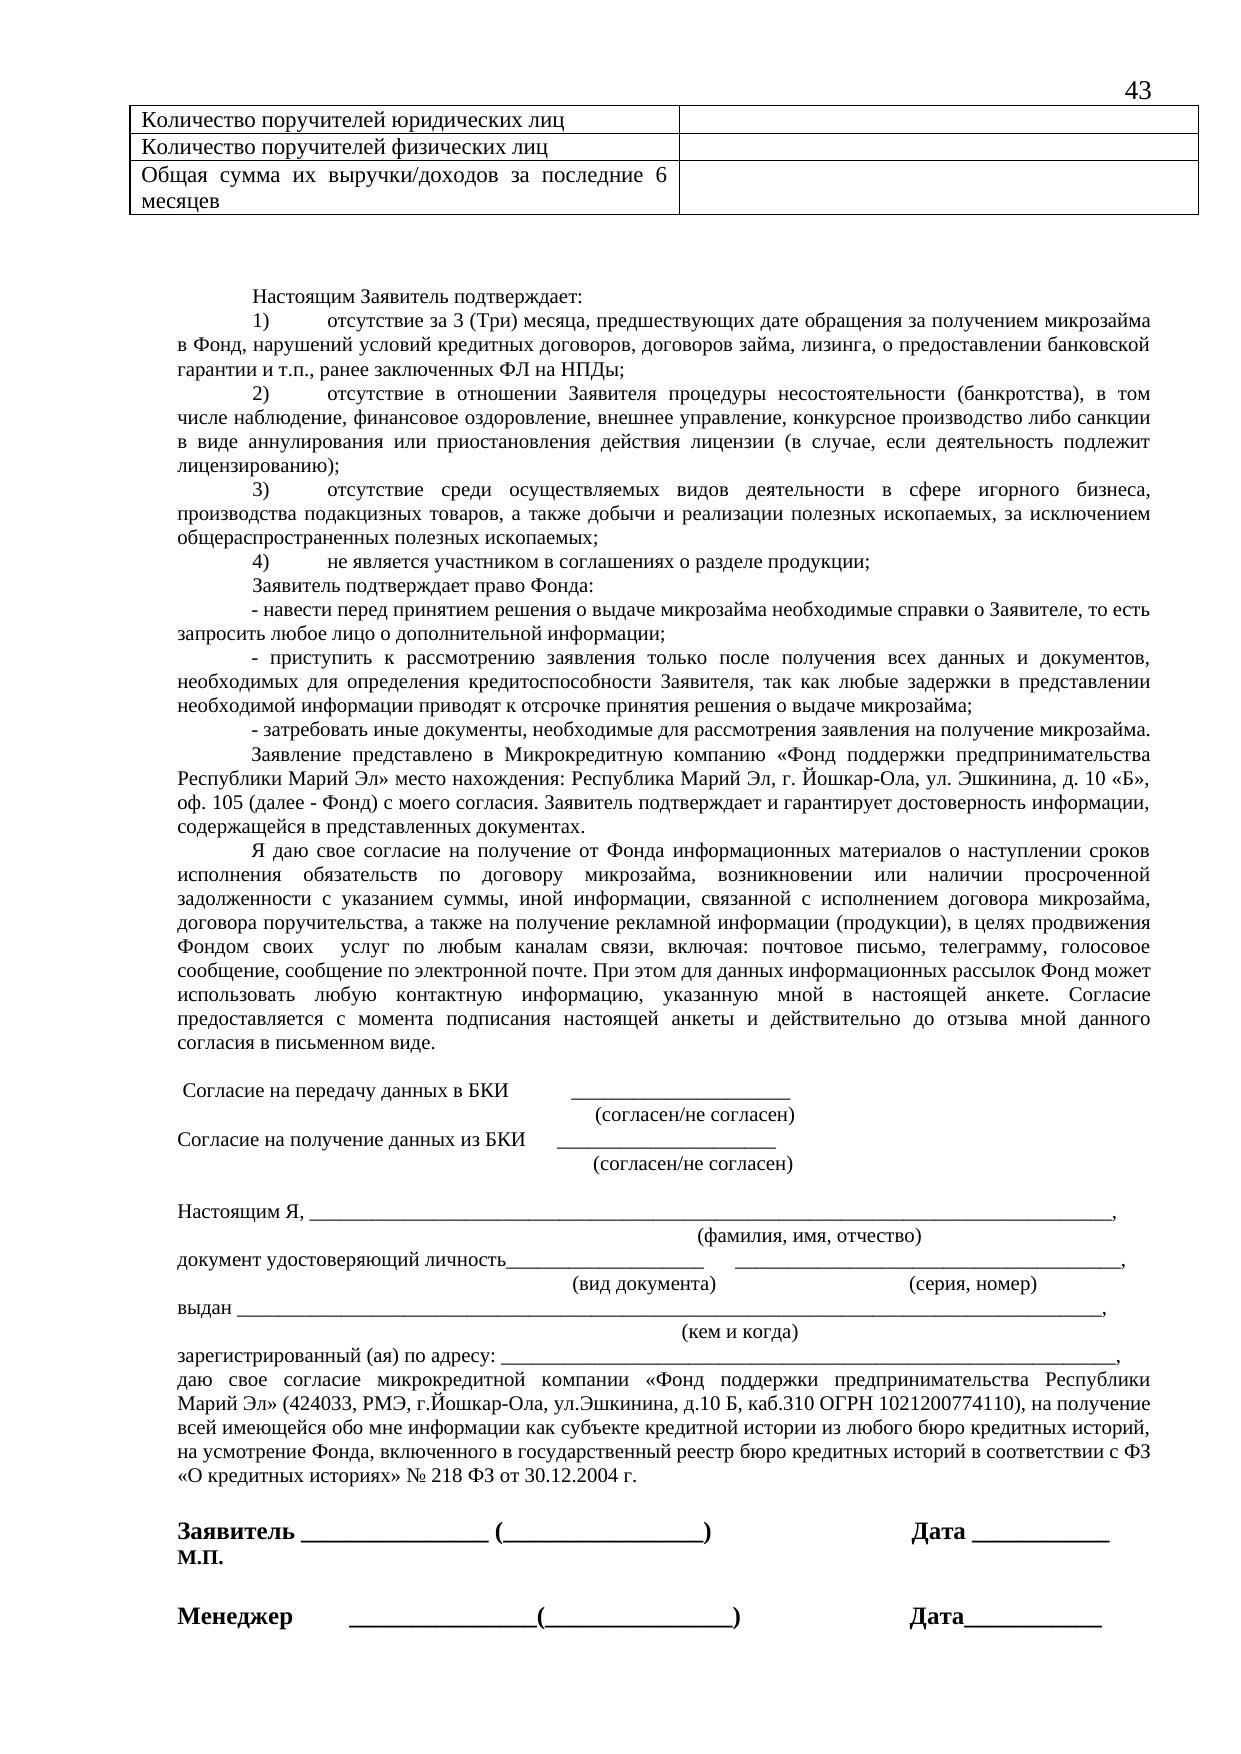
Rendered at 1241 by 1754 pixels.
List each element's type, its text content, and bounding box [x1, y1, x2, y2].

text Я даю свое согласие на получение от Фонда информационных материалов о наступлении сроков исполнения обязательств по договору микрозайма, возникновении или наличии просроченной задолженности с указанием суммы, иной информации, связанной с исполнением договора микрозайма, договора поручительства, а также на получение рекламной информации (продукции), в целях продвижения Фондом своих услуг по любым каналам связи, включая: почтовое письмо, телеграмму, голосовое сообщение, сообщение по электронной почте. При этом для данных информационных рассылок Фонд может использовать любую контактную информацию, указанную мной в настоящей анкете. Согласие предоставляется с момента подписания настоящей анкеты и действительно до отзыва мной данного согласия в письменном виде. [177, 838, 1152, 1054]
text Согласие на получение данных из БКИ _____________________ [177, 1126, 1152, 1151]
text документ удостоверяющий личность___________________ _____________________________________, [177, 1247, 1152, 1271]
text Настоящим Заявитель подтверждает: [74, 284, 1152, 308]
text (согласен/не согласен) [177, 1151, 1152, 1174]
table_cell [680, 106, 1198, 132]
text 4) не является участником в соглашениях о разделе продукции; [74, 549, 1152, 573]
text 1) отсутствие за 3 (Три) месяца, предшествующих дате обращения за получением микрозайма в Фонд, нарушений условий кредитных договоров, договоров займа, лизинга, о предоставлении банковской гарантии и т.п., ранее заключенных ФЛ на НПДы; [177, 308, 1152, 381]
text 3) отсутствие среди осуществляемых видов деятельности в сфере игорного бизнеса, производства подакцизных товаров, а также добычи и реализации полезных ископаемых, за исключением общераспространенных полезных ископаемых; [177, 477, 1152, 549]
text Заявитель _______________ (________________) Дата ___________ [177, 1516, 1152, 1545]
text Заявитель подтверждает право Фонда: [177, 573, 1152, 597]
table_cell Количество поручителей физических лиц [131, 134, 679, 160]
text М.П. [177, 1545, 1152, 1569]
text (фамилия, имя, отчество) [177, 1223, 1152, 1247]
text - навести перед принятием решения о выдаче микрозайма необходимые справки о Заявителе, то есть запросить любое лицо о дополнительной информации; [177, 597, 1152, 645]
table_cell [680, 134, 1198, 160]
text Заявление представлено в Микрокредитную компанию «Фонд поддержки предпринимательства Республики Марий Эл» место нахождения: Республика Марий Эл, г. Йошкар-Ола, ул. Эшкинина, д. 10 «Б», оф. 105 (далее - Фонд) с моего согласия. Заявитель подтверждает и гарантирует достоверность информации, содержащейся в представленных документах. [177, 741, 1152, 838]
text даю свое согласие микрокредитной компании «Фонд поддержки предпринимательства Республики Марий Эл» (424033, РМЭ, г.Йошкар-Ола, ул.Эшкинина, д.10 Б, каб.310 ОГРН 1021200774110), на получение всей имеющейся обо мне информации как субъекте кредитной истории из любого бюро кредитных историй, на усмотрение Фонда, включенного в государственный реестр бюро кредитных историй в соответствии с ФЗ «О кредитных историях» № 218 ФЗ от 30.12.2004 г. [177, 1367, 1152, 1487]
text (согласен/не согласен) [177, 1102, 1152, 1126]
text Настоящим Я, _____________________________________________________________________________, [177, 1199, 1152, 1223]
text выдан ___________________________________________________________________________________, [177, 1295, 1152, 1319]
text (кем и когда) [177, 1319, 1152, 1343]
text Согласие на передачу данных в БКИ _____________________ [177, 1078, 1152, 1102]
text - затребовать иные документы, необходимые для рассмотрения заявления на получение микрозайма. [177, 717, 1152, 741]
text (вид документа) (серия, номер) [177, 1271, 1152, 1295]
text 2) отсутствие в отношении Заявителя процедуры несостоятельности (банкротства), в том числе наблюдение, финансовое оздоровление, внешнее управление, конкурсное производство либо санкции в виде аннулирования или приостановления действия лицензии (в случае, если деятельность подлежит лицензированию); [177, 381, 1152, 477]
text зарегистрированный (ая) по адресу: ___________________________________________________________, [177, 1343, 1152, 1367]
table_cell Общая сумма их выручки/доходов за последние 6 месяцев [131, 161, 679, 213]
table_cell [680, 161, 1198, 213]
text - приступить к рассмотрению заявления только после получения всех данных и документов, необходимых для определения кредитоспособности Заявителя, так как любые задержки в представлении необходимой информации приводят к отсрочке принятия решения о выдаче микрозайма; [177, 645, 1152, 717]
text Менеджер _______________(_______________) Дата___________ [177, 1601, 1152, 1630]
table_cell Количество поручителей юридических лиц [131, 106, 679, 132]
